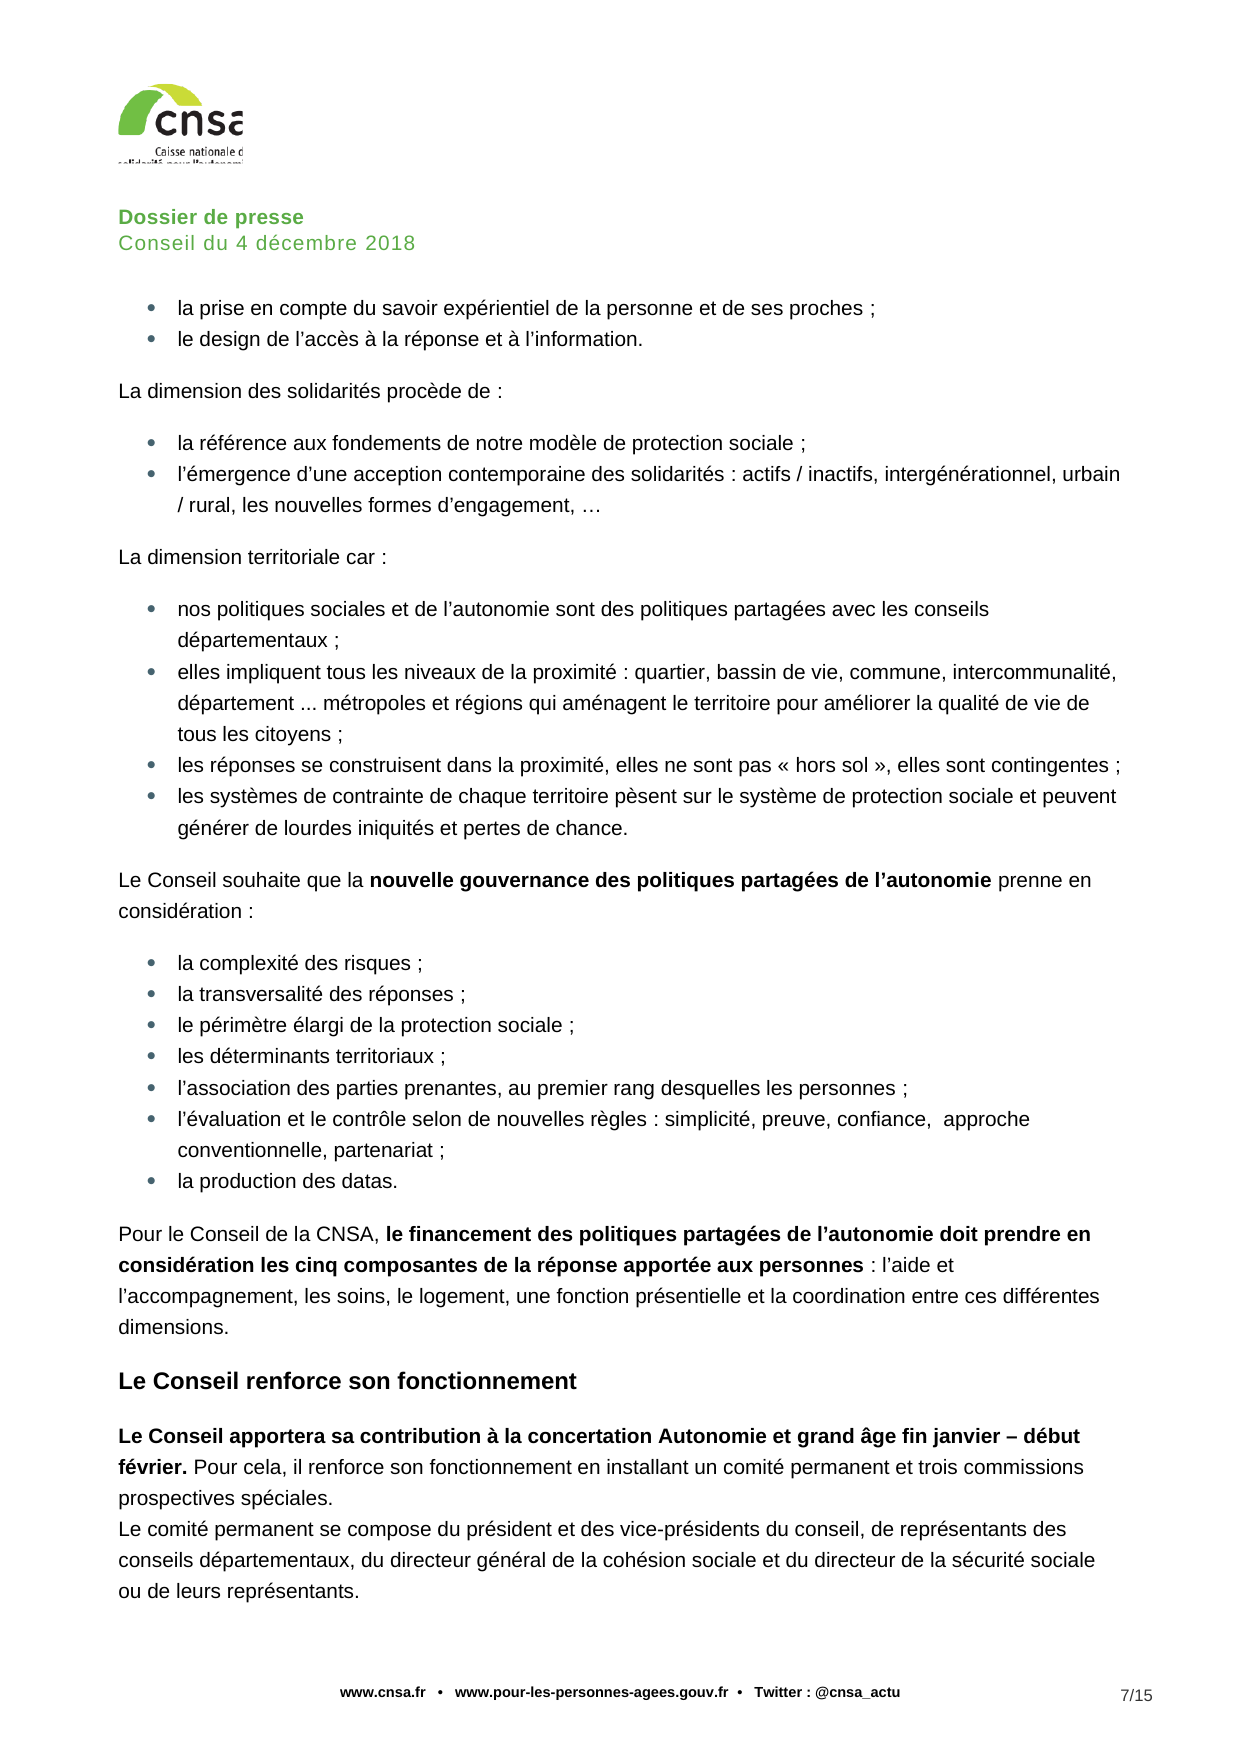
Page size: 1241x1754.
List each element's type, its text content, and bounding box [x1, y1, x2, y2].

list la transversalité des réponses ; [148, 982, 1122, 1006]
list le périmètre élargi de la protection sociale ; [148, 1013, 1122, 1037]
list nos politiques sociales et de l’autonomie sont des politiques partagées avec les conseils départementaux ; [148, 597, 1122, 652]
list les réponses se construisent dans la proximité, elles ne sont pas « hors sol », elles sont contingentes ; [148, 753, 1122, 777]
list la production des datas. [148, 1169, 1122, 1193]
list le design de l’accès à la réponse et à l’information. [148, 327, 1122, 351]
text Le Conseil souhaite que la nouvelle gouvernance des politiques partagées de l’autonomie prenne en considération : [118, 867, 1122, 923]
list elles impliquent tous les niveaux de la proximité : quartier, bassin de vie, commune, intercommunalité, département ... métropoles et régions qui aménagent le territoire pour améliorer la qualité de vie de tous les citoyens ; [148, 659, 1122, 746]
text Le Conseil apportera sa contribution à la concertation Autonomie et grand âge fin janvier – début février. Pour cela, il renforce son fonctionnement en installant un comité permanent et trois commissions prospectives spéciales. [118, 1423, 1122, 1510]
text Pour le Conseil de la CNSA, le financement des politiques partagées de l’autonomie doit prendre en considération les cinq composantes de la réponse apportée aux personnes : l’aide et l’accompagnement, les soins, le logement, une fonction présentielle et la coordination entre ces différentes dimensions. [118, 1221, 1122, 1339]
list l’association des parties prenantes, au premier rang desquelles les personnes ; [148, 1076, 1122, 1100]
text Le comité permanent se compose du président et des vice-présidents du conseil, de représentants des conseils départementaux, du directeur général de la cohésion sociale et du directeur de la sécurité sociale ou de leurs représentants. [118, 1517, 1122, 1603]
list la complexité des risques ; [148, 951, 1122, 975]
text La dimension des solidarités procède de : [118, 379, 1122, 403]
list l’émergence d’une acception contemporaine des solidarités : actifs / inactifs, intergénérationnel, urbain / rural, les nouvelles formes d’engagement, … [148, 462, 1122, 517]
list l’évaluation et le contrôle selon de nouvelles règles : simplicité, preuve, confiance, approche conventionnelle, partenariat ; [148, 1107, 1122, 1162]
text La dimension territoriale car : [118, 545, 1122, 569]
list les déterminants territoriaux ; [148, 1044, 1122, 1068]
list la référence aux fondements de notre modèle de protection sociale ; [148, 431, 1122, 455]
text Le Conseil renforce son fonctionnement [118, 1367, 1004, 1394]
list la prise en compte du savoir expérientiel de la personne et de ses proches ; [148, 295, 1122, 319]
list les systèmes de contrainte de chaque territoire pèsent sur le système de protection sociale et peuvent générer de lourdes iniquités et pertes de chance. [148, 784, 1122, 839]
